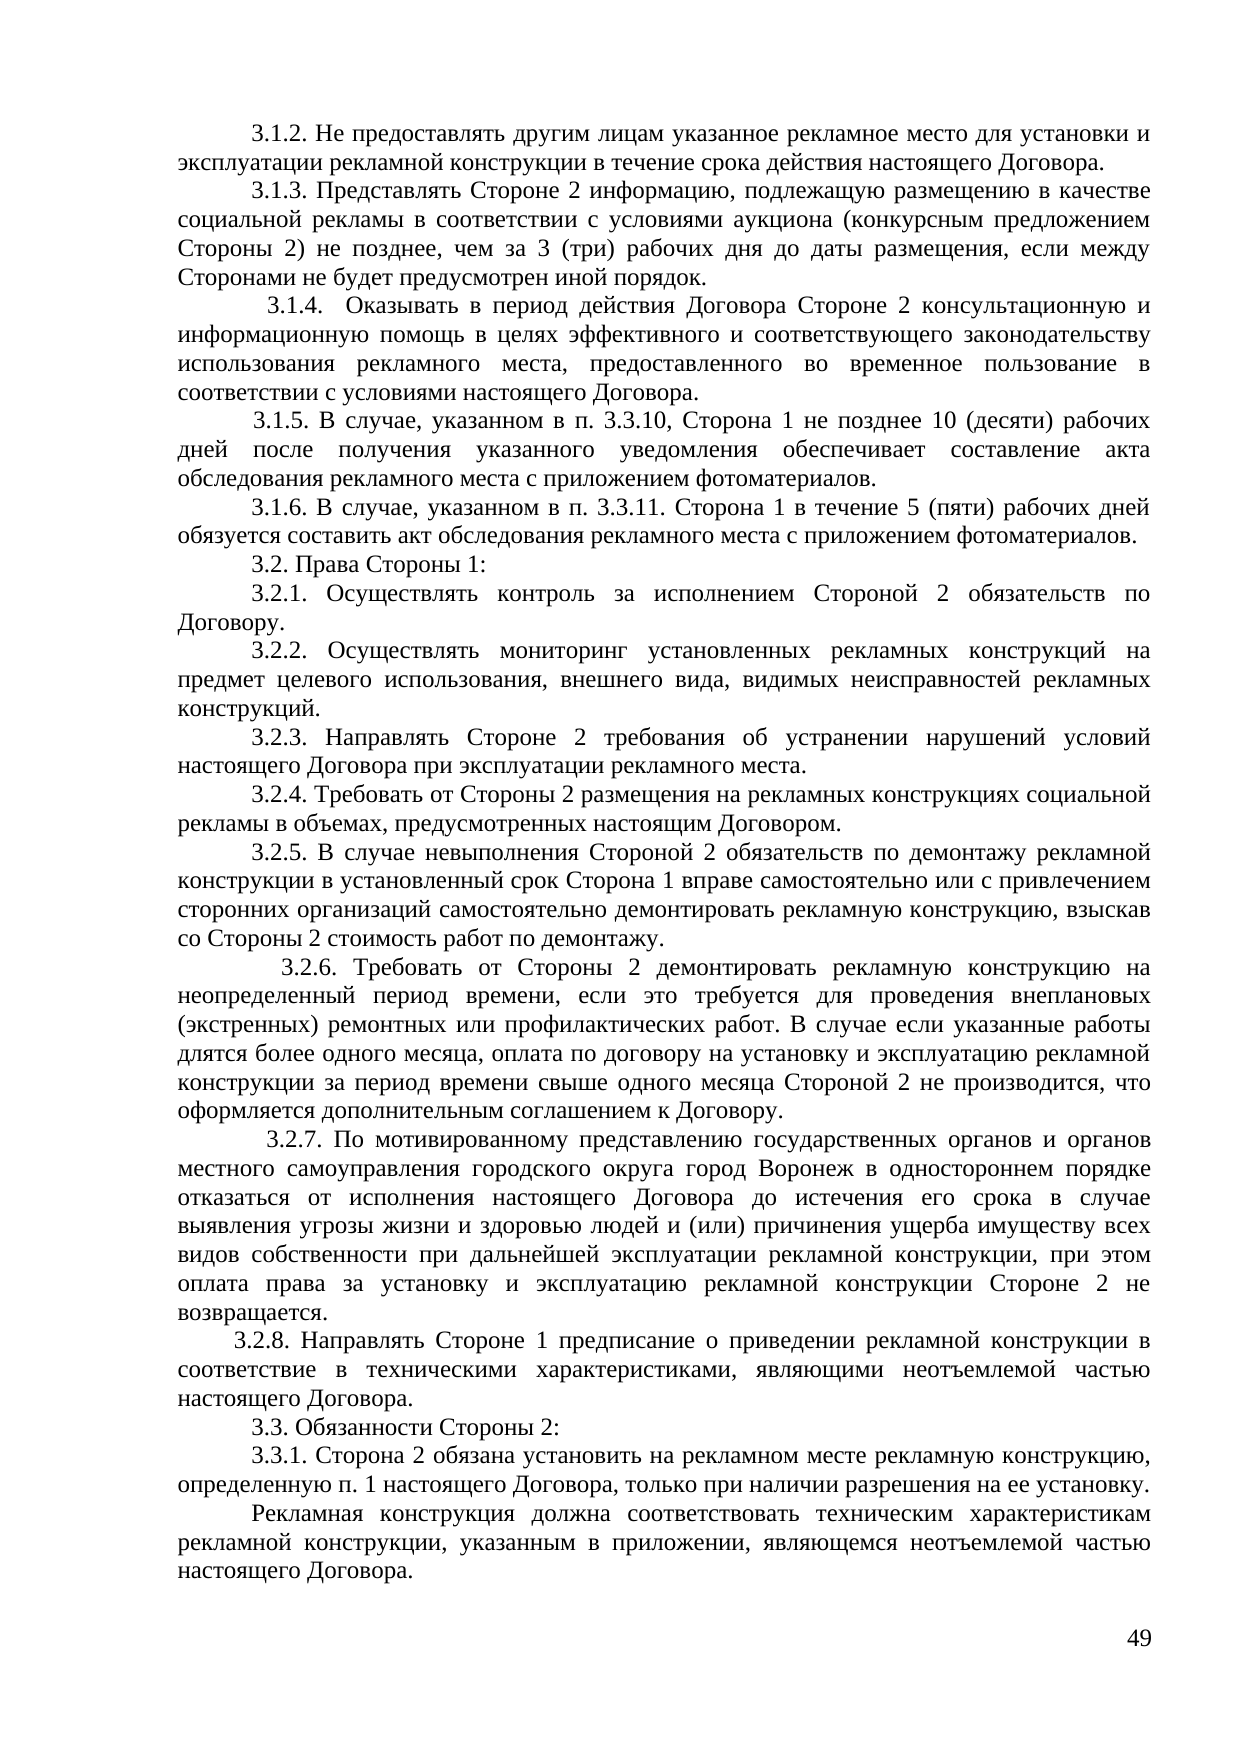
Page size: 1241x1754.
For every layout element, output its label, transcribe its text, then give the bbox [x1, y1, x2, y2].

text 3.3. Обязанности Стороны 2: [177, 1412, 1152, 1441]
text 3.1.2. Не предоставлять другим лицам указанное рекламное место для установки и эксплуатации рекламной конструкции в течение срока действия настоящего Договора. [177, 118, 1152, 176]
text 3.2.4. Требовать от Стороны 2 размещения на рекламных конструкциях социальной рекламы в объемах, предусмотренных настоящим Договором. [177, 779, 1152, 837]
text 3.2. Права Стороны 1: [177, 549, 1152, 578]
text 3.2.7. По мотивированному представлению государственных органов и органов местного самоуправления городского округа город Воронеж в одностороннем порядке отказаться от исполнения настоящего Договора до истечения его срока в случае выявления угрозы жизни и здоровью людей и (или) причинения ущерба имуществу всех видов собственности при дальнейшей эксплуатации рекламной конструкции, при этом оплата права за установку и эксплуатацию рекламной конструкции Стороне 2 не возвращается. [177, 1124, 1152, 1326]
text 3.2.5. В случае невыполнения Стороной 2 обязательств по демонтажу рекламной конструкции в установленный срок Сторона 1 вправе самостоятельно или с привлечением сторонних организаций самостоятельно демонтировать рекламную конструкцию, взыскав со Стороны 2 стоимость работ по демонтажу. [177, 837, 1152, 952]
text 3.3.1. Сторона 2 обязана установить на рекламном месте рекламную конструкцию, определенную п. 1 настоящего Договора, только при наличии разрешения на ее установку. [177, 1441, 1152, 1498]
text 3.2.8. Направлять Стороне 1 предписание о приведении рекламной конструкции в соответствие в техническими характеристиками, являющими неотъемлемой частью настоящего Договора. [177, 1326, 1152, 1412]
text 3.2.3. Направлять Стороне 2 требования об устранении нарушений условий настоящего Договора при эксплуатации рекламного места. [177, 722, 1152, 779]
text 3.1.4. Оказывать в период действия Договора Стороне 2 консультационную и информационную помощь в целях эффективного и соответствующего законодательству использования рекламного места, предоставленного во временное пользование в соответствии с условиями настоящего Договора. [177, 291, 1152, 406]
text Рекламная конструкция должна соответствовать техническим характеристикам рекламной конструкции, указанным в приложении, являющемся неотъемлемой частью настоящего Договора. [177, 1498, 1152, 1584]
text 3.2.2. Осуществлять мониторинг установленных рекламных конструкций на предмет целевого использования, внешнего вида, видимых неисправностей рекламных конструкций. [177, 636, 1152, 722]
text 3.1.5. В случае, указанном в п. 3.3.10, Сторона 1 не позднее 10 (десяти) рабочих дней после получения указанного уведомления обеспечивает составление акта обследования рекламного места с приложением фотоматериалов. [177, 406, 1152, 492]
text 3.2.6. Требовать от Стороны 2 демонтировать рекламную конструкцию на неопределенный период времени, если это требуется для проведения внеплановых (экстренных) ремонтных или профилактических работ. В случае если указанные работы длятся более одного месяца, оплата по договору на установку и эксплуатацию рекламной конструкции за период времени свыше одного месяца Стороной 2 не производится, что оформляется дополнительным соглашением к Договору. [177, 952, 1152, 1124]
text 3.1.3. Представлять Стороне 2 информацию, подлежащую размещению в качестве социальной рекламы в соответствии с условиями аукциона (конкурсным предложением Стороны 2) не позднее, чем за 3 (три) рабочих дня до даты размещения, если между Сторонами не будет предусмотрен иной порядок. [177, 176, 1152, 291]
text 3.1.6. В случае, указанном в п. 3.3.11. Сторона 1 в течение 5 (пяти) рабочих дней обязуется составить акт обследования рекламного места с приложением фотоматериалов. [177, 492, 1152, 549]
text 3.2.1. Осуществлять контроль за исполнением Стороной 2 обязательств по Договору. [177, 578, 1152, 636]
